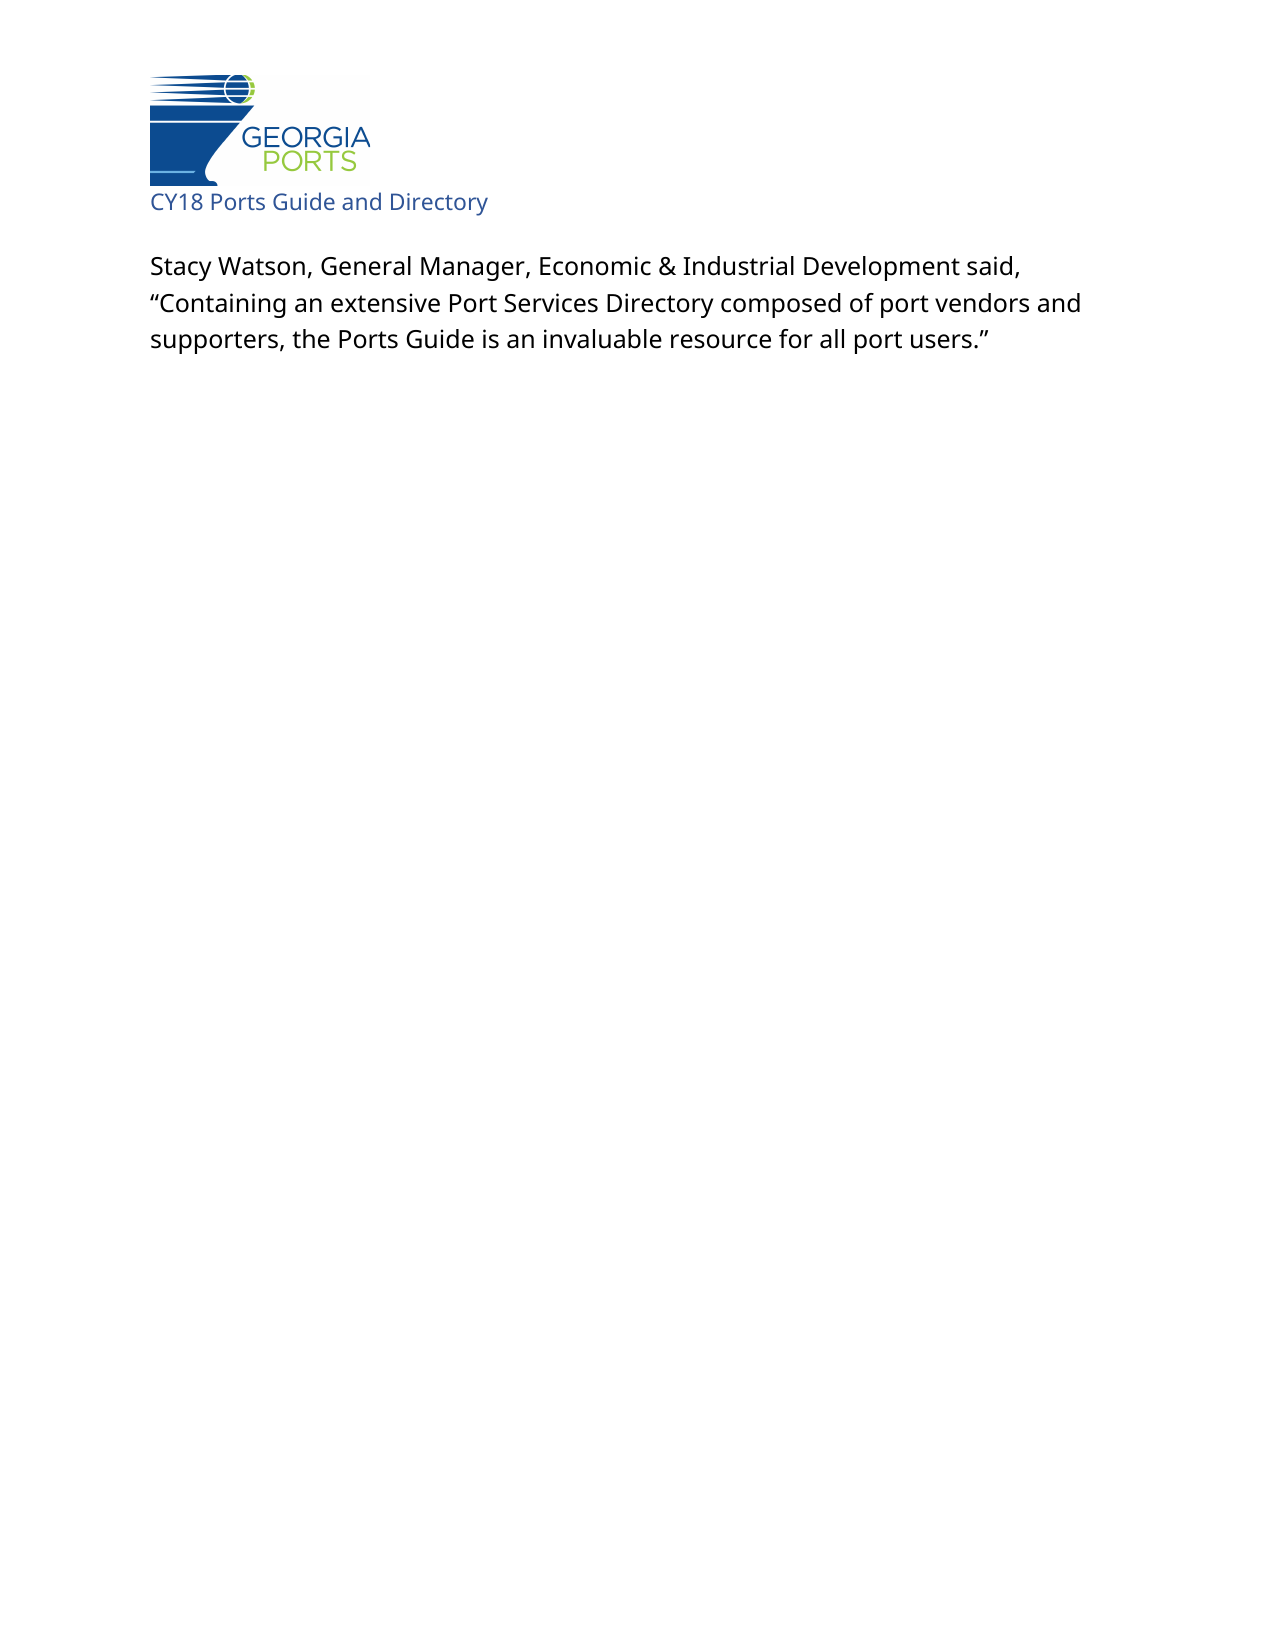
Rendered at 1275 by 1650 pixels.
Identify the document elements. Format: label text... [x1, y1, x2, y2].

text Stacy Watson, General Manager, Economic & Industrial Development said, “Containing an extensive Port Services Directory composed of port vendors and supporters, the Ports Guide is an invaluable resource for all port users.” [150, 248, 1125, 356]
picture [150, 75, 370, 186]
